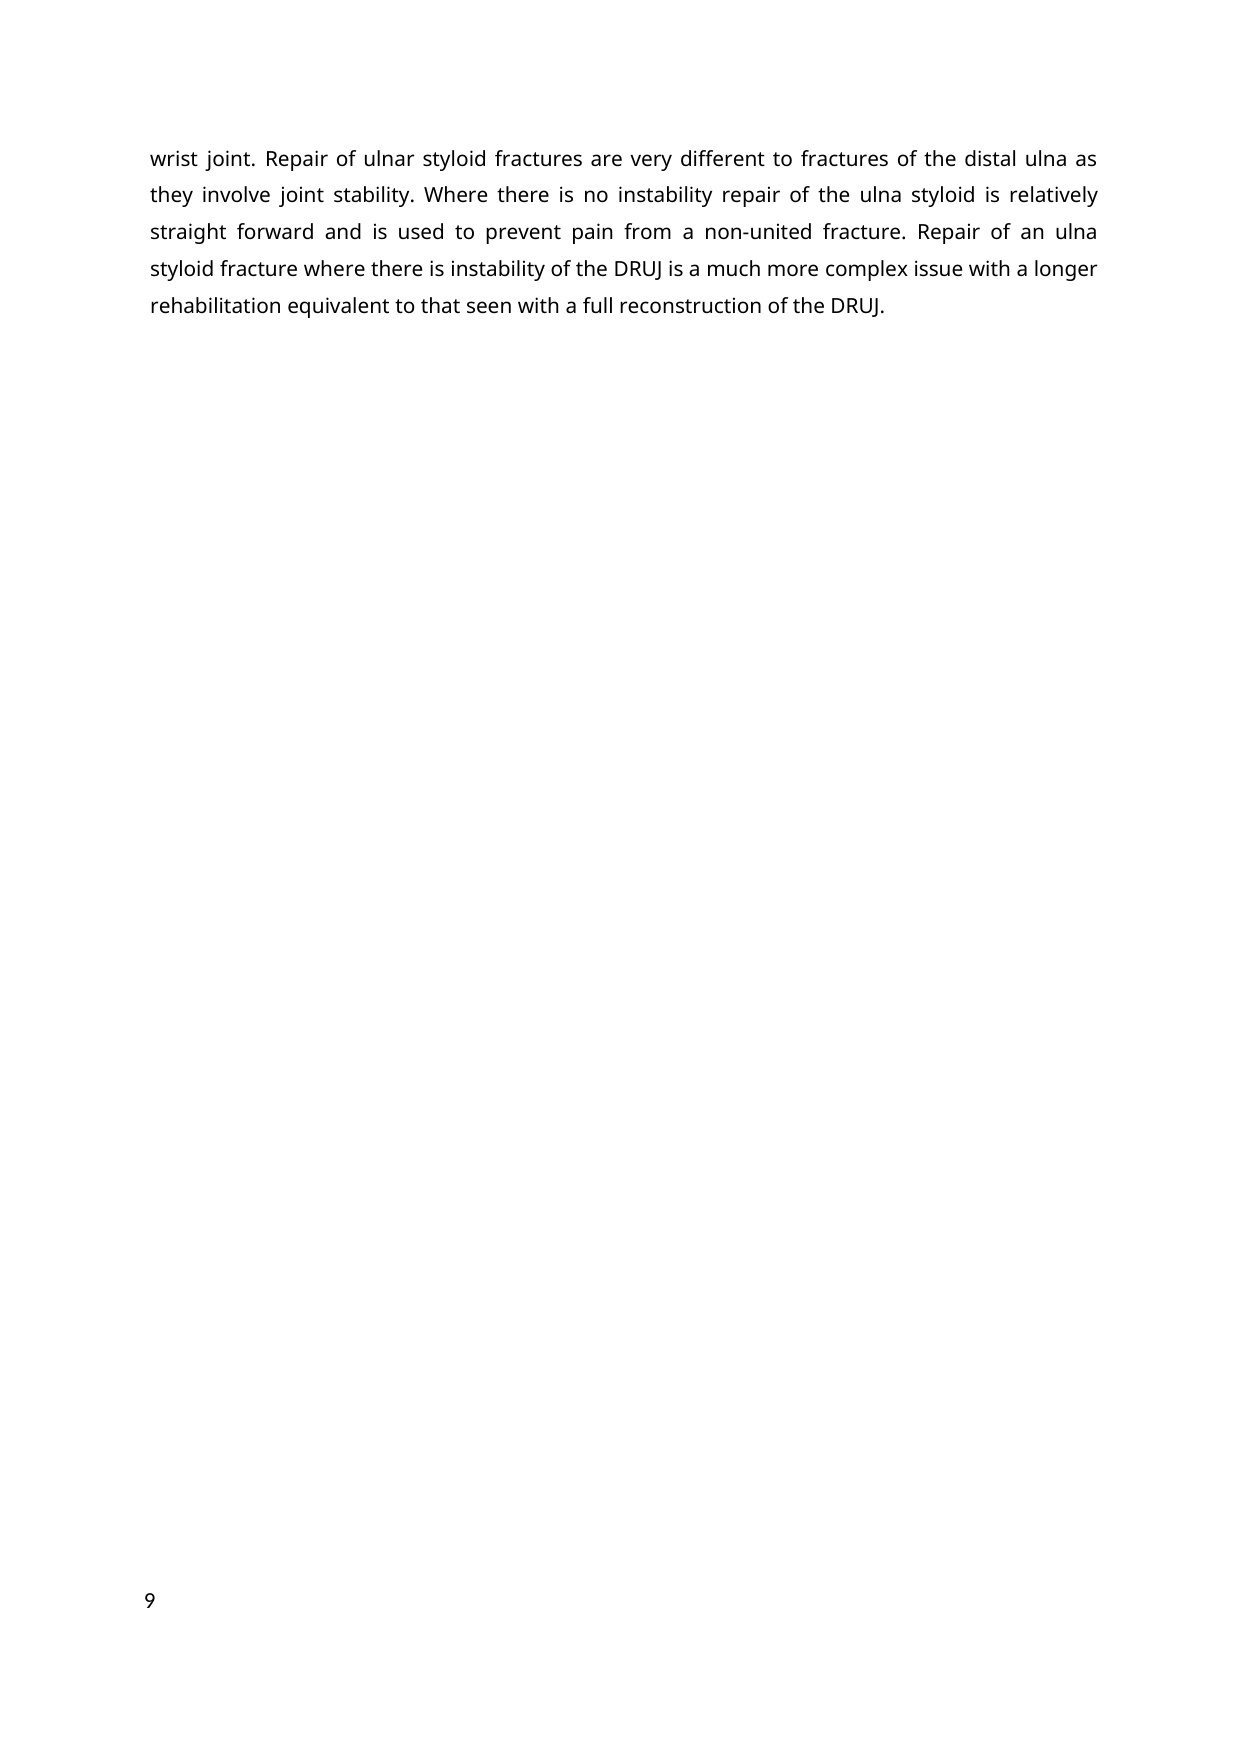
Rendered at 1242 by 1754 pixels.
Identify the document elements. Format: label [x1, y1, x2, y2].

text [150, 144, 1098, 320]
